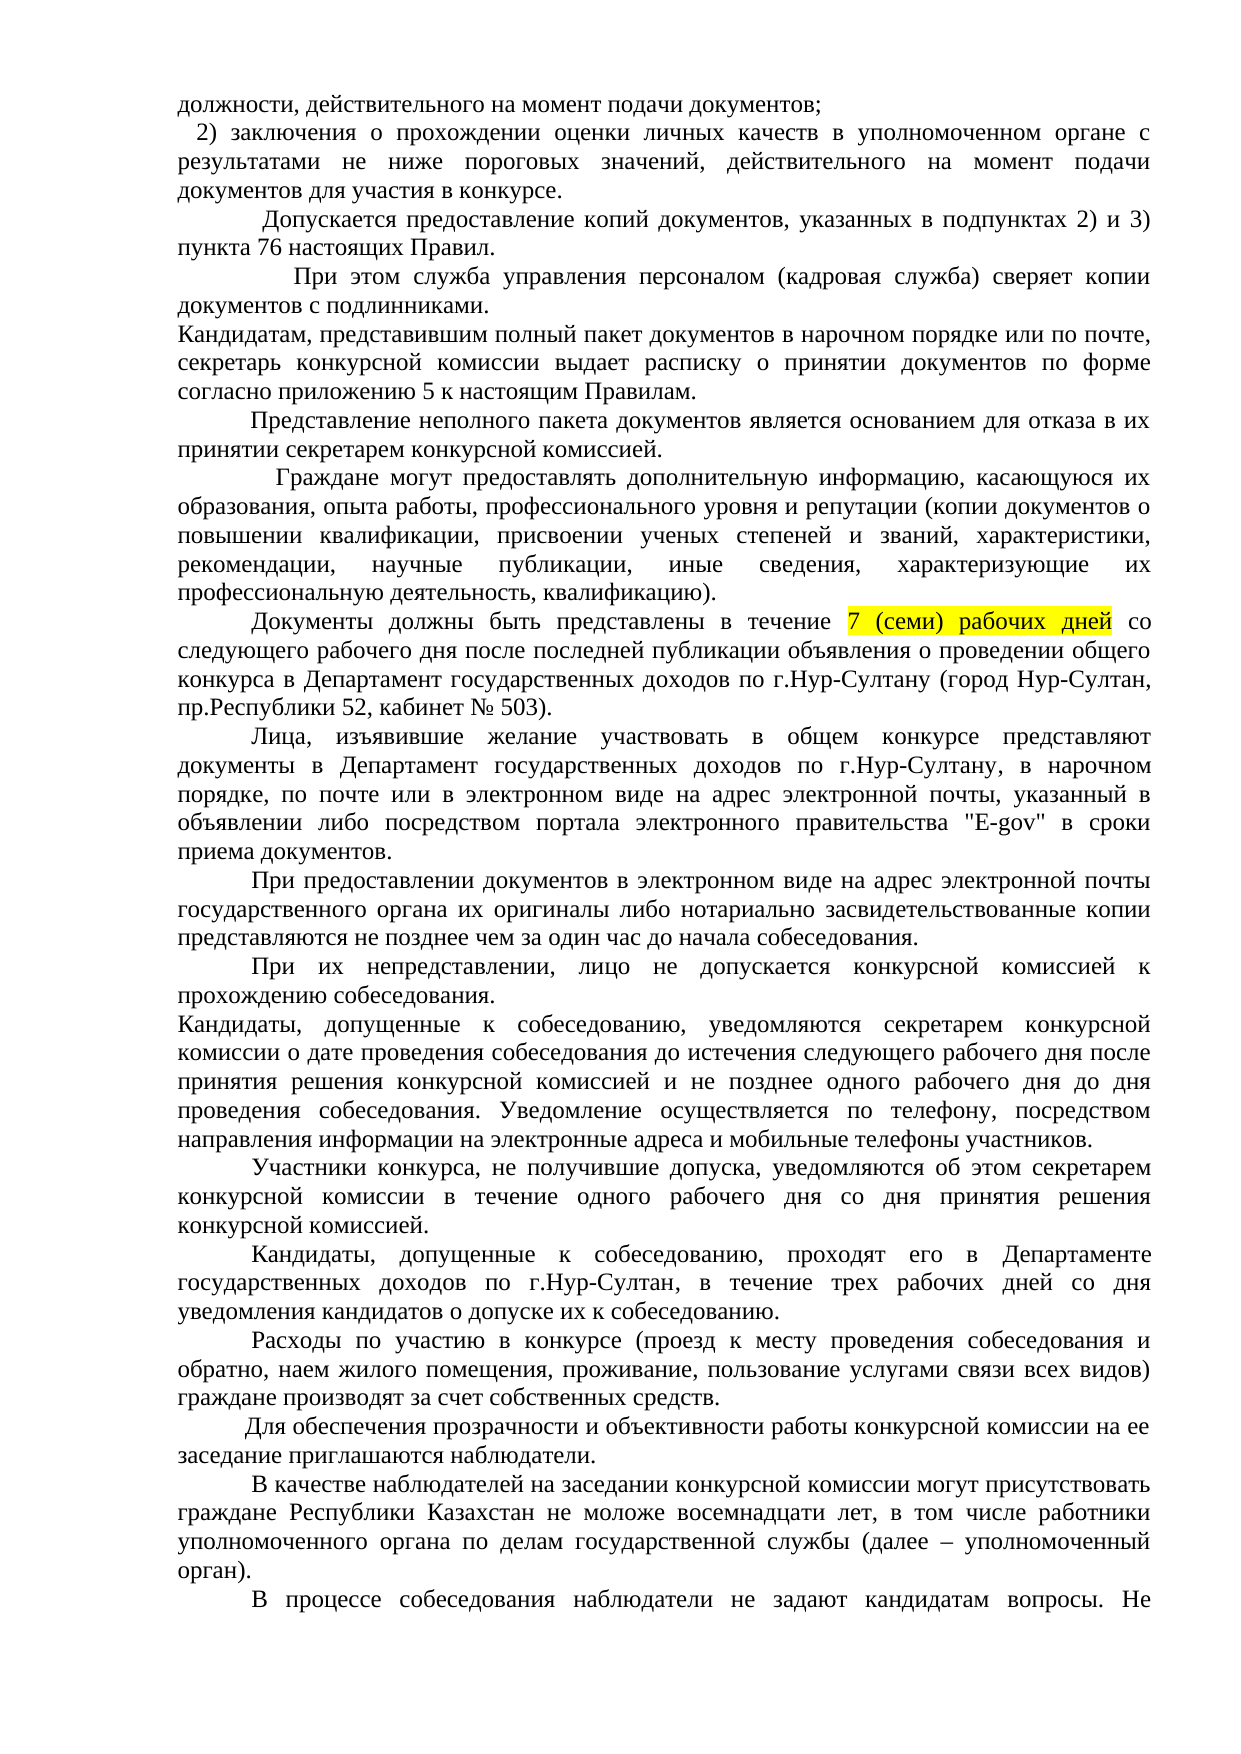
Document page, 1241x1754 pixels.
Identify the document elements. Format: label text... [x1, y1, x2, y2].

text Кандидаты, допущенные к собеседованию, проходят его в Департаменте государственных доходов по г.Нур-Султан, в течение трех рабочих дней со дня уведомления кандидатов о допуске их к собеседованию. [177, 1239, 1152, 1325]
text При их непредставлении, лицо не допускается конкурсной комиссией к прохождению собеседования. [177, 951, 1152, 1009]
text Кандидаты, допущенные к собеседованию, уведомляются секретарем конкурсной комиссии о дате проведения собеседования до истечения следующего рабочего дня после принятия решения конкурсной комиссией и не позднее одного рабочего дня до дня проведения собеседования. Уведомление осуществляется по телефону, посредством направления информации на электронные адреса и мобильные телефоны участников. [177, 1009, 1152, 1152]
text Участники конкурса, не получившие допуска, уведомляются об этом секретарем конкурсной комиссии в течение одного рабочего дня со дня принятия решения конкурсной комиссией. [177, 1152, 1152, 1239]
text Расходы по участию в конкурсе (проезд к месту проведения собеседования и обратно, наем жилого помещения, проживание, пользование услугами связи всех видов) граждане производят за счет собственных средств. [177, 1325, 1152, 1411]
text Для обеспечения прозрачности и объективности работы конкурсной комиссии на ее заседание приглашаются наблюдатели. [177, 1411, 1152, 1469]
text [177, 89, 1152, 117]
text В качестве наблюдателей на заседании конкурсной комиссии могут присутствовать граждане Республики Казахстан не моложе восемнадцати лет, в том числе работники уполномоченного органа по делам государственной службы (далее – уполномоченный орган). [177, 1469, 1152, 1584]
text Документы должны быть представлены в течение 7 (семи) рабочих дней со следующего рабочего дня после последней публикации объявления о проведении общего конкурса в Департамент государственных доходов по г.Нур-Султану (город Нур-Султан, пр.Республики 52, кабинет № 503). [177, 606, 1152, 721]
text Представление неполного пакета документов является основанием для отказа в их принятии секретарем конкурсной комиссией. [177, 405, 1152, 462]
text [177, 1584, 1152, 1612]
text 2) заключения о прохождении оценки личных качеств в уполномоченном органе с результатами не ниже пороговых значений, действительного на момент подачи документов для участия в конкурсе. [177, 117, 1152, 204]
text При этом служба управления персоналом (кадровая служба) сверяет копии документов с подлинниками. [177, 261, 1152, 319]
text Граждане могут предоставлять дополнительную информацию, касающуюся их образования, опыта работы, профессионального уровня и репутации (копии документов о повышении квалификации, присвоении ученых степеней и званий, характеристики, рекомендации, научные публикации, иные сведения, характеризующие их профессиональную деятельность, квалификацию). [177, 462, 1152, 606]
text Лица, изъявившие желание участвовать в общем конкурсе представляют документы в Департамент государственных доходов по г.Нур-Султану, в нарочном порядке, по почте или в электронном виде на адрес электронной почты, указанный в объявлении либо посредством портала электронного правительства "Е-gov" в сроки приема документов. [177, 721, 1152, 865]
text Допускается предоставление копий документов, указанных в подпунктах 2) и 3) пункта 76 настоящих Правил. [177, 204, 1152, 261]
text При предоставлении документов в электронном виде на адрес электронной почты государственного органа их оригиналы либо нотариально засвидетельствованные копии представляются не позднее чем за один час до начала собеседования. [177, 865, 1152, 951]
text Кандидатам, представившим полный пакет документов в нарочном порядке или по почте, секретарь конкурсной комиссии выдает расписку о принятии документов по форме согласно приложению 5 к настоящим Правилам. [177, 319, 1152, 405]
